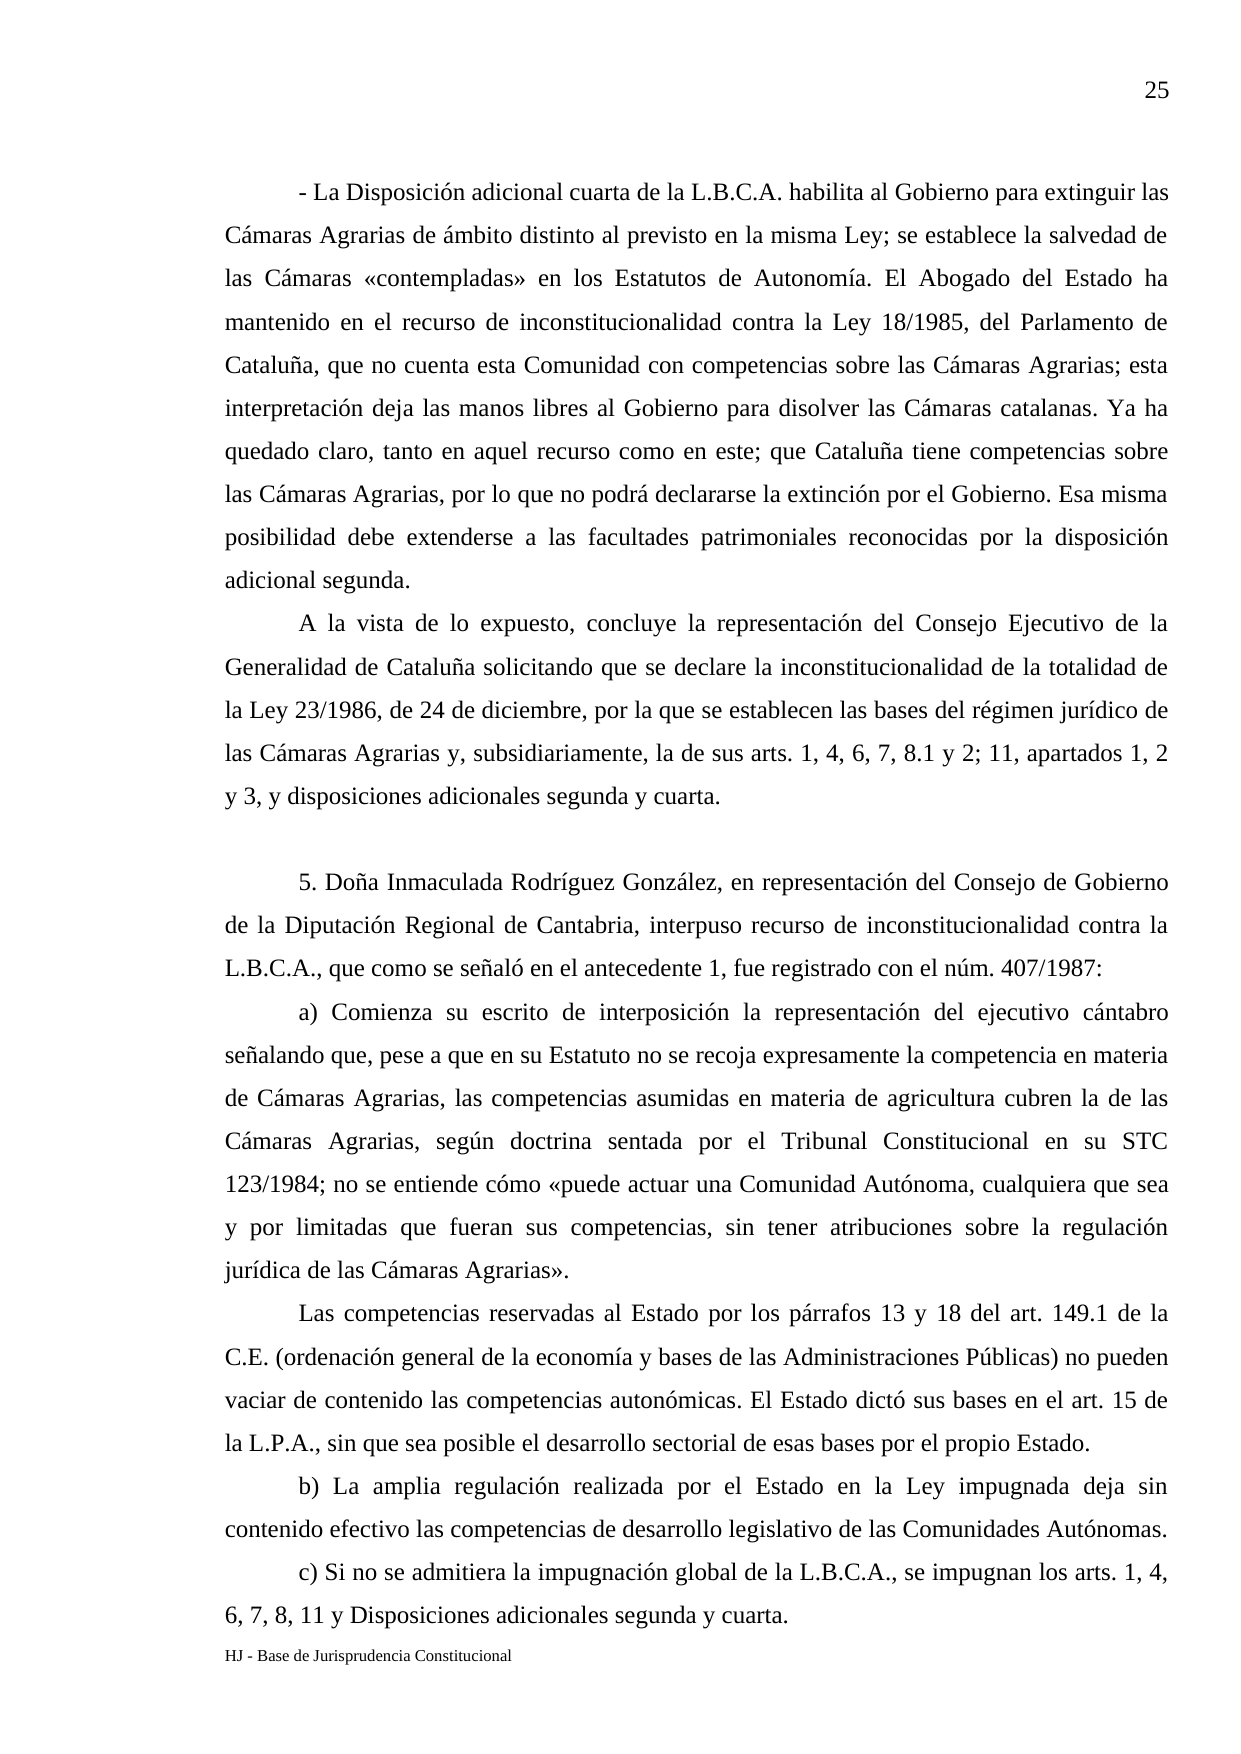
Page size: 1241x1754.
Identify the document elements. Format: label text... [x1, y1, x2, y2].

text c) Si no se admitiera la impugnación global de la L.B.C.A., se impugnan los arts. 1, 4, 6, 7, 8, 11 y Disposiciones adicionales segunda y cuarta. [224, 1557, 1169, 1629]
text - La Disposición adicional cuarta de la L.B.C.A. habilita al Gobierno para extinguir las Cámaras Agrarias de ámbito distinto al previsto en la misma Ley; se establece la salvedad de las Cámaras «contempladas» en los Estatutos de Autonomía. El Abogado del Estado ha mantenido en el recurso de inconstitucionalidad contra la Ley 18/1985, del Parlamento de Cataluña, que no cuenta esta Comunidad con competencias sobre las Cámaras Agrarias; esta interpretación deja las manos libres al Gobierno para disolver las Cámaras catalanas. Ya ha quedado claro, tanto en aquel recurso como en este; que Cataluña tiene competencias sobre las Cámaras Agrarias, por lo que no podrá declararse la extinción por el Gobierno. Esa misma posibilidad debe extenderse a las facultades patrimoniales reconocidas por la disposición adicional segunda. [224, 177, 1169, 594]
text b) La amplia regulación realizada por el Estado en la Ley impugnada deja sin contenido efectivo las competencias de desarrollo legislativo de las Comunidades Autónomas. [224, 1471, 1169, 1543]
text 5. Doña Inmaculada Rodríguez González, en representación del Consejo de Gobierno de la Diputación Regional de Cantabria, interpuso recurso de inconstitucionalidad contra la L.B.C.A., que como se señaló en el antecedente 1, fue registrado con el núm. 407/1987: [224, 867, 1169, 982]
text A la vista de lo expuesto, concluye la representación del Consejo Ejecutivo de la Generalidad de Cataluña solicitando que se declare la inconstitucionalidad de la totalidad de la Ley 23/1986, de 24 de diciembre, por la que se establecen las bases del régimen jurídico de las Cámaras Agrarias y, subsidiariamente, la de sus arts. 1, 4, 6, 7, 8.1 y 2; 11, apartados 1, 2 y 3, y disposiciones adicionales segunda y cuarta. [224, 608, 1169, 810]
text a) Comienza su escrito de interposición la representación del ejecutivo cántabro señalando que, pese a que en su Estatuto no se recoja expresamente la competencia en materia de Cámaras Agrarias, las competencias asumidas en materia de agricultura cubren la de las Cámaras Agrarias, según doctrina sentada por el Tribunal Constitucional en su STC 123/1984; no se entiende cómo «puede actuar una Comunidad Autónoma, cualquiera que sea y por limitadas que fueran sus competencias, sin tener atribuciones sobre la regulación jurídica de las Cámaras Agrarias». [224, 997, 1169, 1284]
text Las competencias reservadas al Estado por los párrafos 13 y 18 del art. 149.1 de la C.E. (ordenación general de la economía y bases de las Administraciones Públicas) no pueden vaciar de contenido las competencias autonómicas. El Estado dictó sus bases en el art. 15 de la L.P.A., sin que sea posible el desarrollo sectorial de esas bases por el propio Estado. [224, 1298, 1169, 1457]
